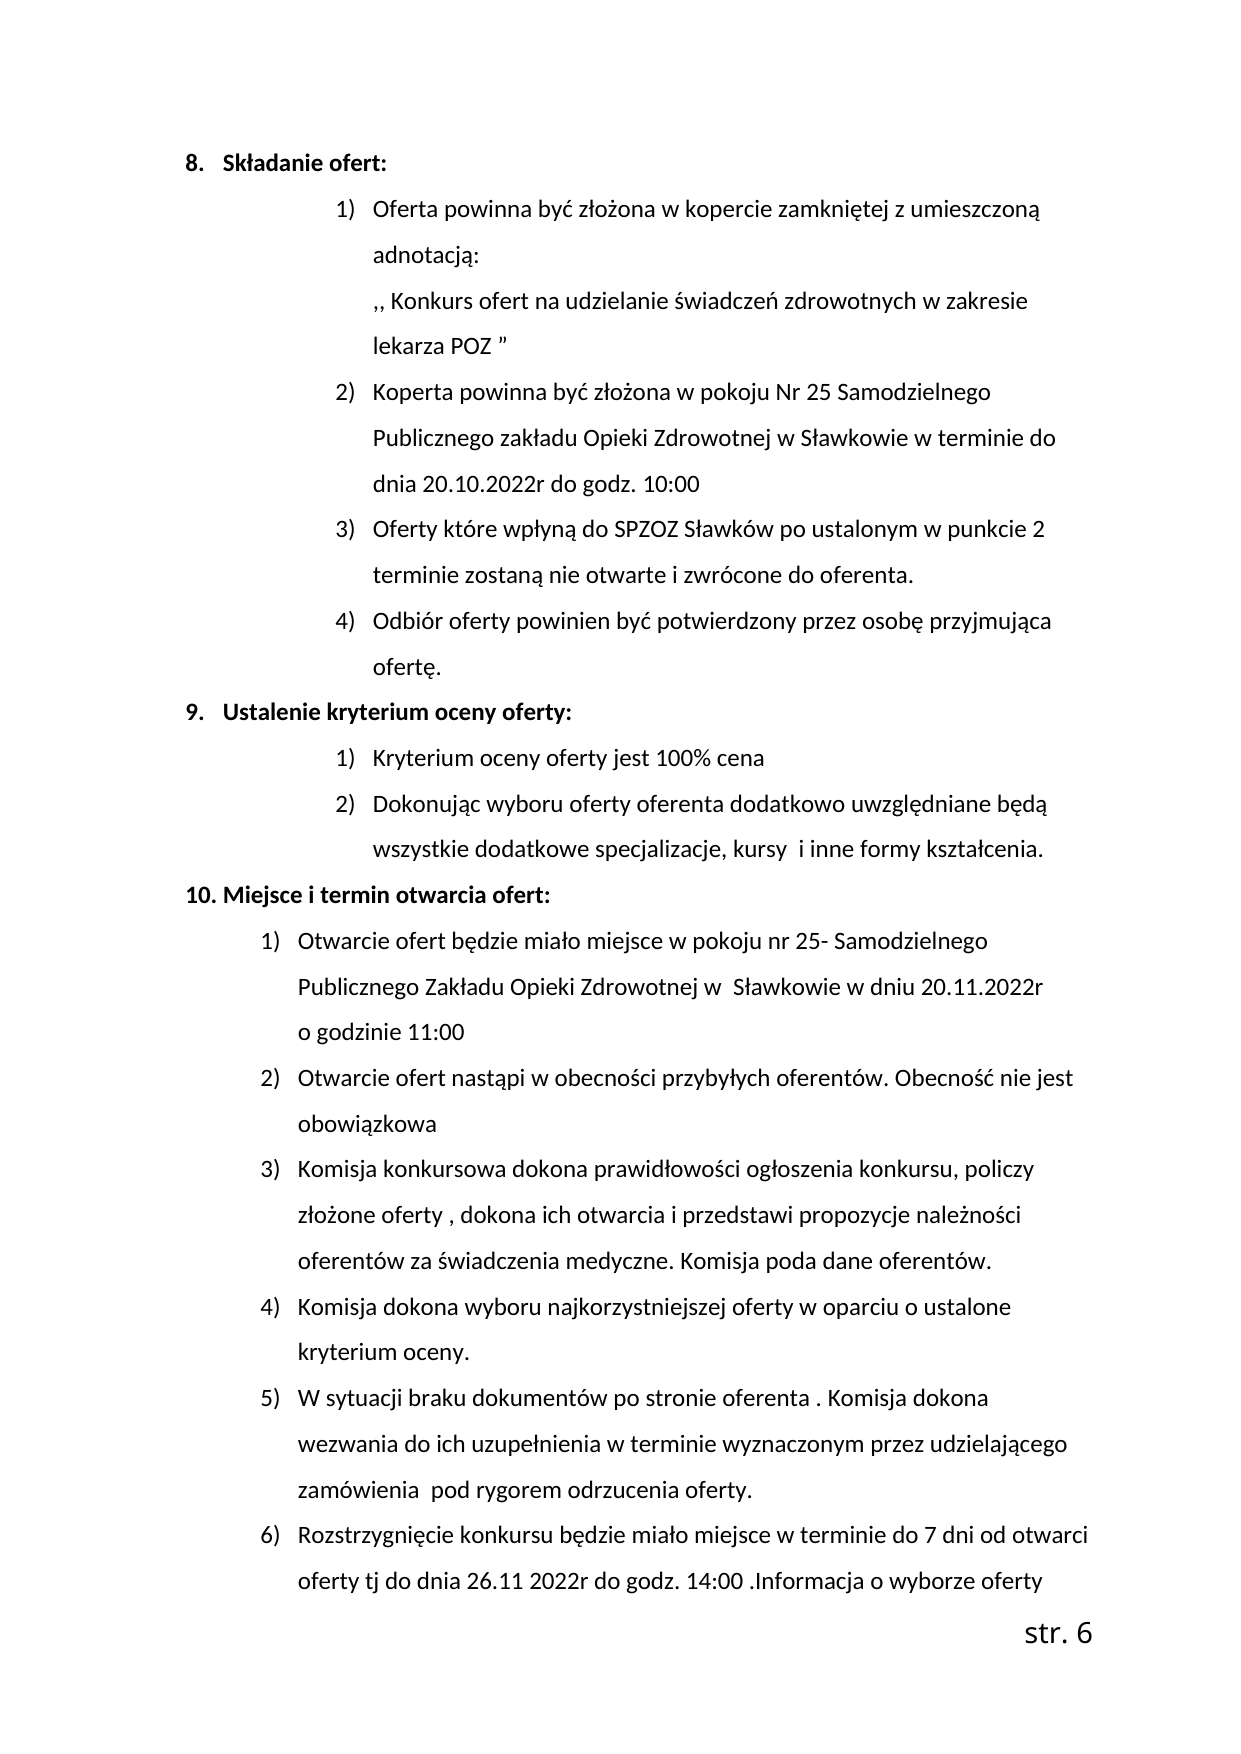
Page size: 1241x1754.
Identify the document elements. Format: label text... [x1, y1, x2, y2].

list Otwarcie ofert będzie miało miejsce w pokoju nr 25- Samodzielnego Publicznego Zakładu Opieki Zdrowotnej w Sławkowie w dniu 20.11.2022r [260, 925, 1093, 1001]
list ,, Konkurs ofert na udzielanie świadczeń zdrowotnych w zakresie lekarza POZ ” [373, 285, 1093, 361]
list Otwarcie ofert nastąpi w obecności przybyłych oferentów. Obecność nie jest obowiązkowa [260, 1062, 1093, 1138]
list Odbiór oferty powinien być potwierdzony przez osobę przyjmująca ofertę. [335, 605, 1093, 681]
list Kryterium oceny oferty jest 100% cena [335, 742, 1093, 773]
list Komisja dokona wyboru najkorzystniejszej oferty w oparciu o ustalone kryterium oceny. [260, 1291, 1093, 1367]
list Oferta powinna być złożona w kopercie zamkniętej z umieszczoną adnotacją: [335, 193, 1093, 269]
list Miejsce i termin otwarcia ofert: [185, 879, 1093, 910]
list Składanie ofert: [185, 148, 1093, 178]
list Dokonując wyboru oferty oferenta dodatkowo uwzględniane będą wszystkie dodatkowe specjalizacje, kursy i inne formy kształcenia. [335, 788, 1093, 864]
list Koperta powinna być złożona w pokoju Nr 25 Samodzielnego Publicznego zakładu Opieki Zdrowotnej w Sławkowie w terminie do dnia 20.10.2022r do godz. 10:00 [335, 376, 1093, 498]
list Ustalenie kryterium oceny oferty: [185, 696, 1093, 727]
list o godzinie 11:00 [298, 1016, 1093, 1047]
list Oferty które wpłyną do SPZOZ Sławków po ustalonym w punkcie 2 terminie zostaną nie otwarte i zwrócone do oferenta. [335, 513, 1093, 590]
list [260, 1519, 1093, 1596]
list W sytuacji braku dokumentów po stronie oferenta . Komisja dokona wezwania do ich uzupełnienia w terminie wyznaczonym przez udzielającego zamówienia pod rygorem odrzucenia oferty. [260, 1382, 1093, 1504]
list Komisja konkursowa dokona prawidłowości ogłoszenia konkursu, policzy złożone oferty , dokona ich otwarcia i przedstawi propozycje należności oferentów za świadczenia medyczne. Komisja poda dane oferentów. [260, 1154, 1093, 1276]
